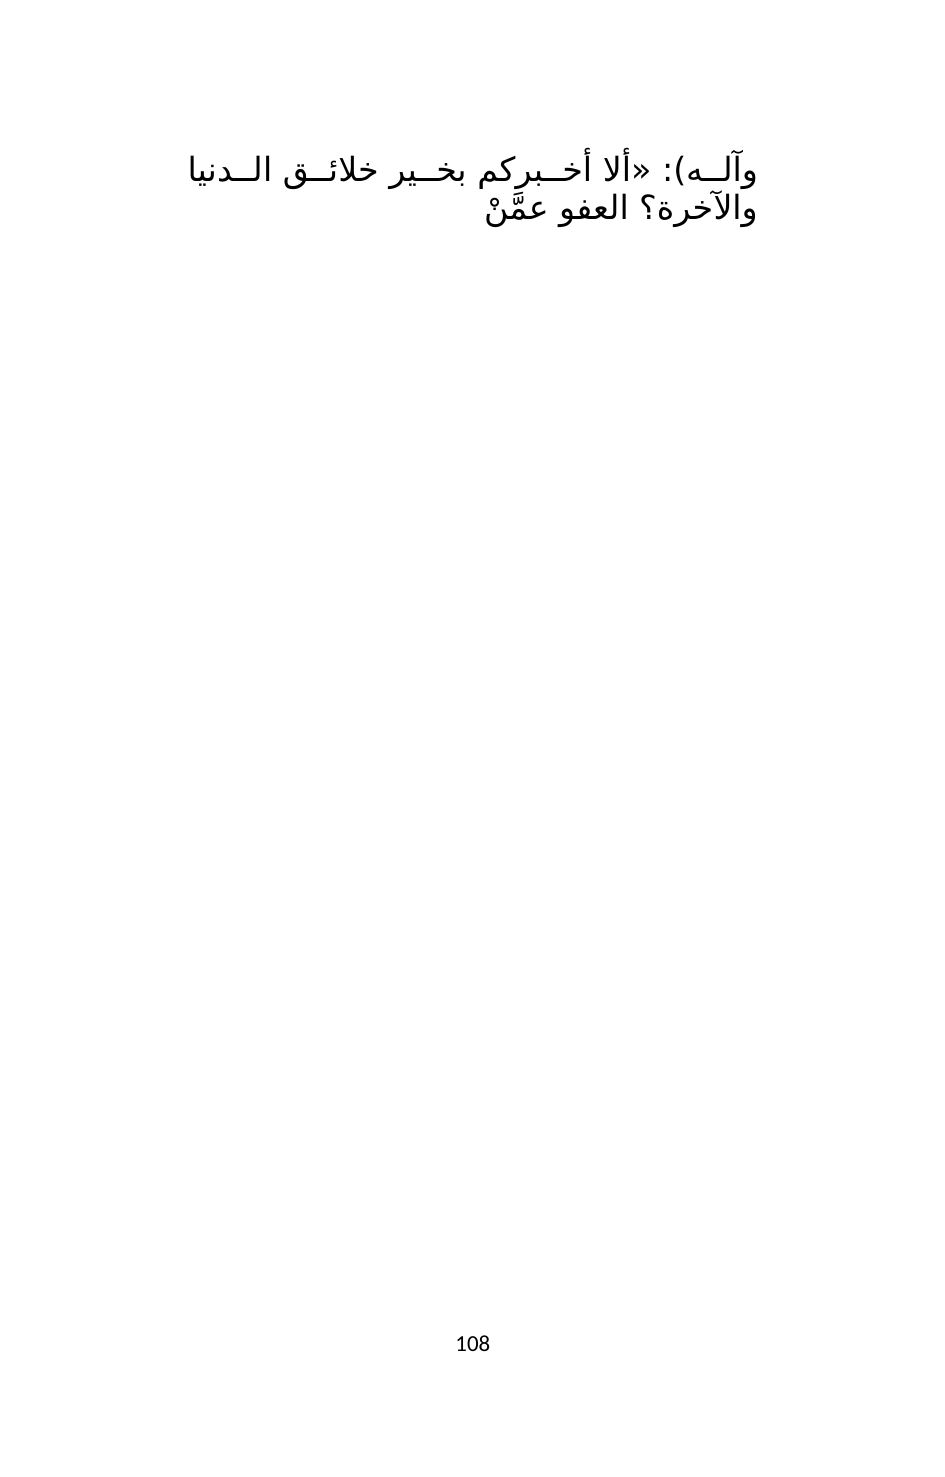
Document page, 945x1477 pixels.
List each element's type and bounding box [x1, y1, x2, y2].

text [187, 150, 758, 228]
